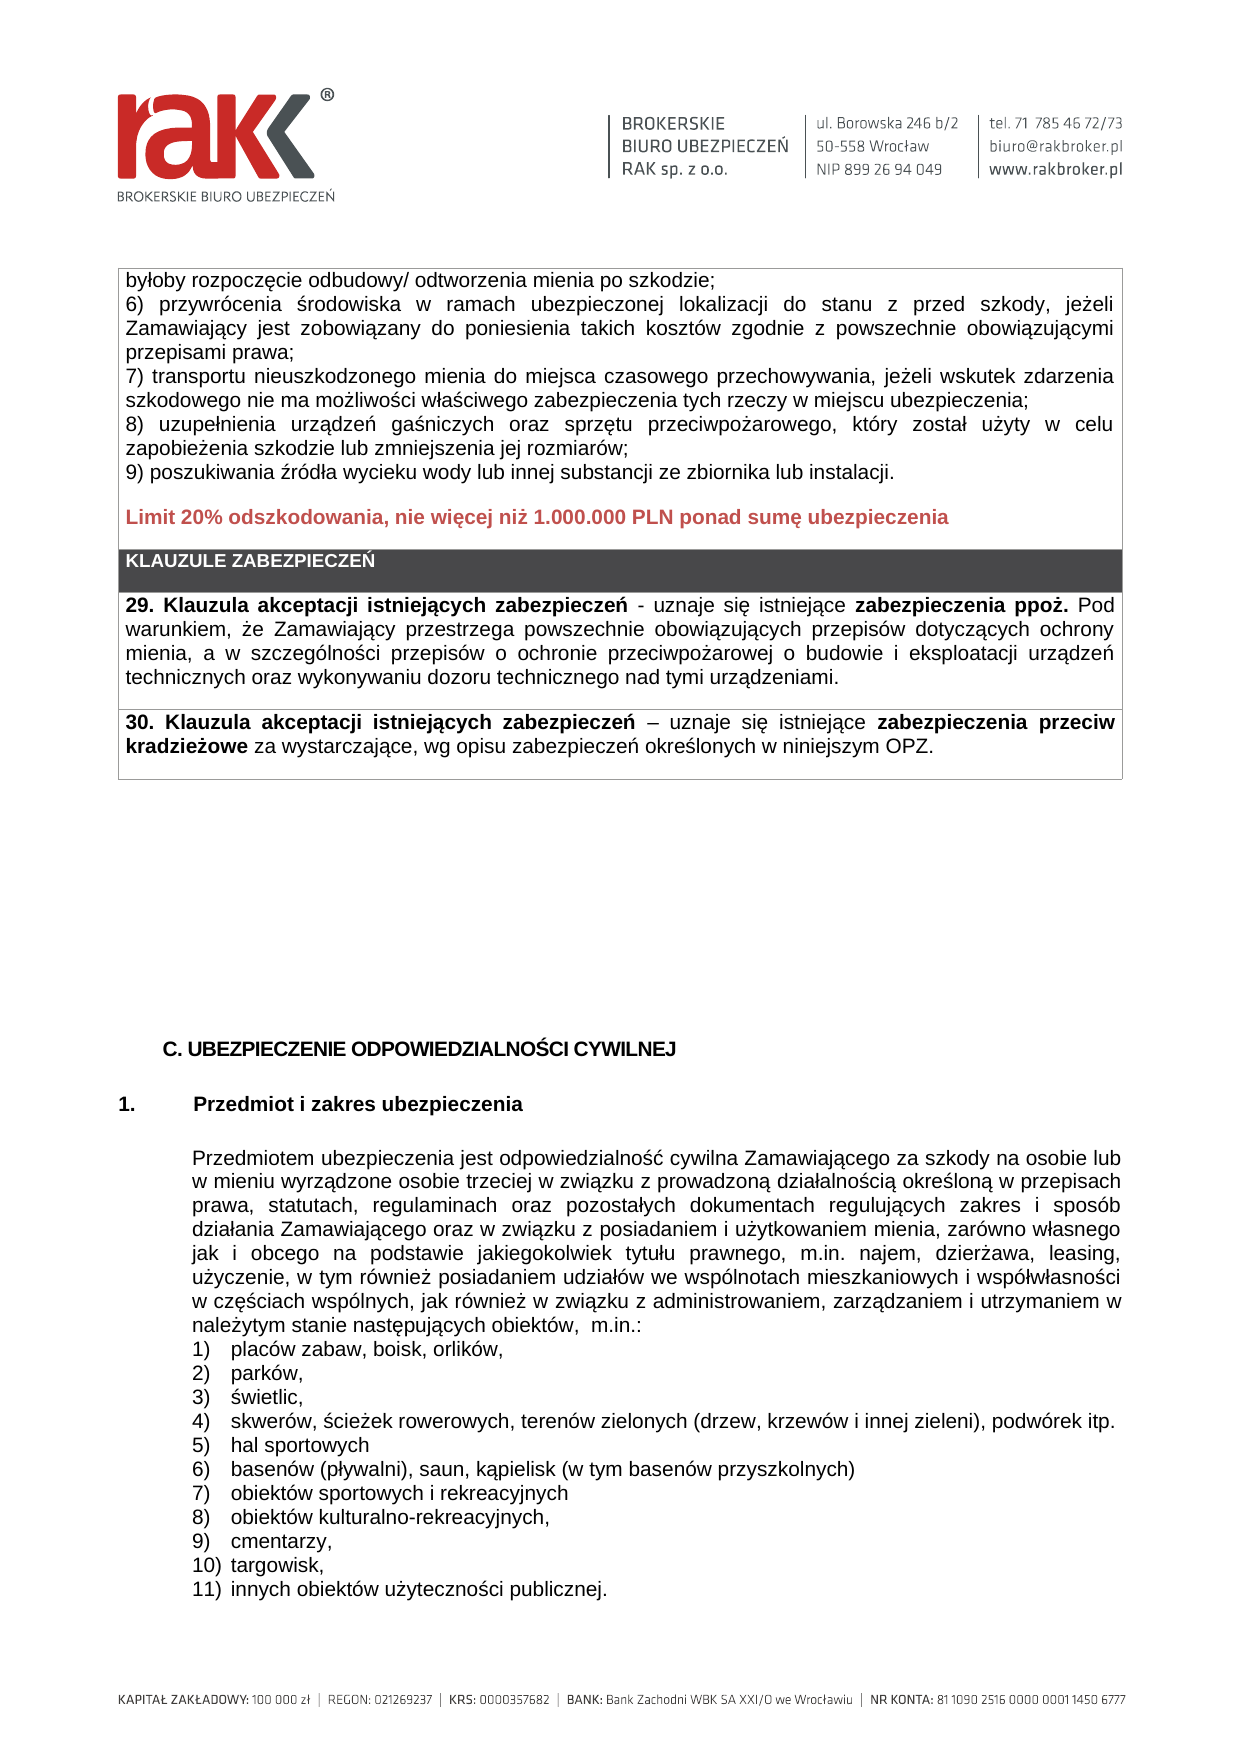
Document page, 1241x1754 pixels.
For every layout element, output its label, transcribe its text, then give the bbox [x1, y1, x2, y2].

text 6) basenów (pływalni), saun, kąpielisk (w tym basenów przyszkolnych) [192, 1457, 1122, 1481]
table_cell KLAUZULE ZABEZPIECZEŃ [119, 550, 1122, 592]
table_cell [119, 269, 1122, 549]
text 9) cmentarzy, [192, 1529, 1122, 1553]
text 1) placów zabaw, boisk, orlików, [192, 1337, 1122, 1361]
text 11) innych obiektów użyteczności publicznej. [192, 1577, 1122, 1601]
text 8) obiektów kulturalno-rekreacyjnych, [192, 1505, 1122, 1529]
table_cell 30. Klauzula akceptacji istniejących zabezpieczeń – uznaje się istniejące zabezpieczenia przeciw kradzieżowe za wystarczające, wg opisu zabezpieczeń określonych w niniejszym OPZ. [119, 710, 1122, 779]
text 2) parków, [192, 1361, 1122, 1385]
text 7) obiektów sportowych i rekreacyjnych [192, 1481, 1122, 1505]
text 4) skwerów, ścieżek rowerowych, terenów zielonych (drzew, krzewów i innej zieleni), podwórek itp. [192, 1409, 1122, 1433]
list C. UBEZPIECZENIE ODPOWIEDZIALNOŚCI CYWILNEJ [162, 1037, 1122, 1061]
text Przedmiotem ubezpieczenia jest odpowiedzialność cywilna Zamawiającego za szkody na osobie lub w mieniu wyrządzone osobie trzeciej w związku z prowadzoną działalnością określoną w przepisach prawa, statutach, regulaminach oraz pozostałych dokumentach regulujących zakres i sposób działania Zamawiającego oraz w związku z posiadaniem i użytkowaniem mienia, zarówno własnego jak i obcego na podstawie jakiegokolwiek tytułu prawnego, m.in. najem, dzierżawa, leasing, użyczenie, w tym również posiadaniem udziałów we wspólnotach mieszkaniowych i współwłasności w częściach wspólnych, jak również w związku z administrowaniem, zarządzaniem i utrzymaniem w należytym stanie następujących obiektów, m.in.: [192, 1145, 1122, 1337]
text 5) hal sportowych [192, 1433, 1122, 1457]
table_cell 29. Klauzula akceptacji istniejących zabezpieczeń - uznaje się istniejące zabezpieczenia ppoż. Pod warunkiem, że Zamawiający przestrzega powszechnie obowiązujących przepisów dotyczących ochrony mienia, a w szczególności przepisów o ochronie przeciwpożarowej o budowie i eksploatacji urządzeń technicznych oraz wykonywaniu dozoru technicznego nad tymi urządzeniami. [119, 593, 1122, 709]
list Przedmiot i zakres ubezpieczenia [118, 1092, 1122, 1116]
text 10) targowisk, [192, 1553, 1122, 1577]
text 3) świetlic, [192, 1385, 1122, 1409]
